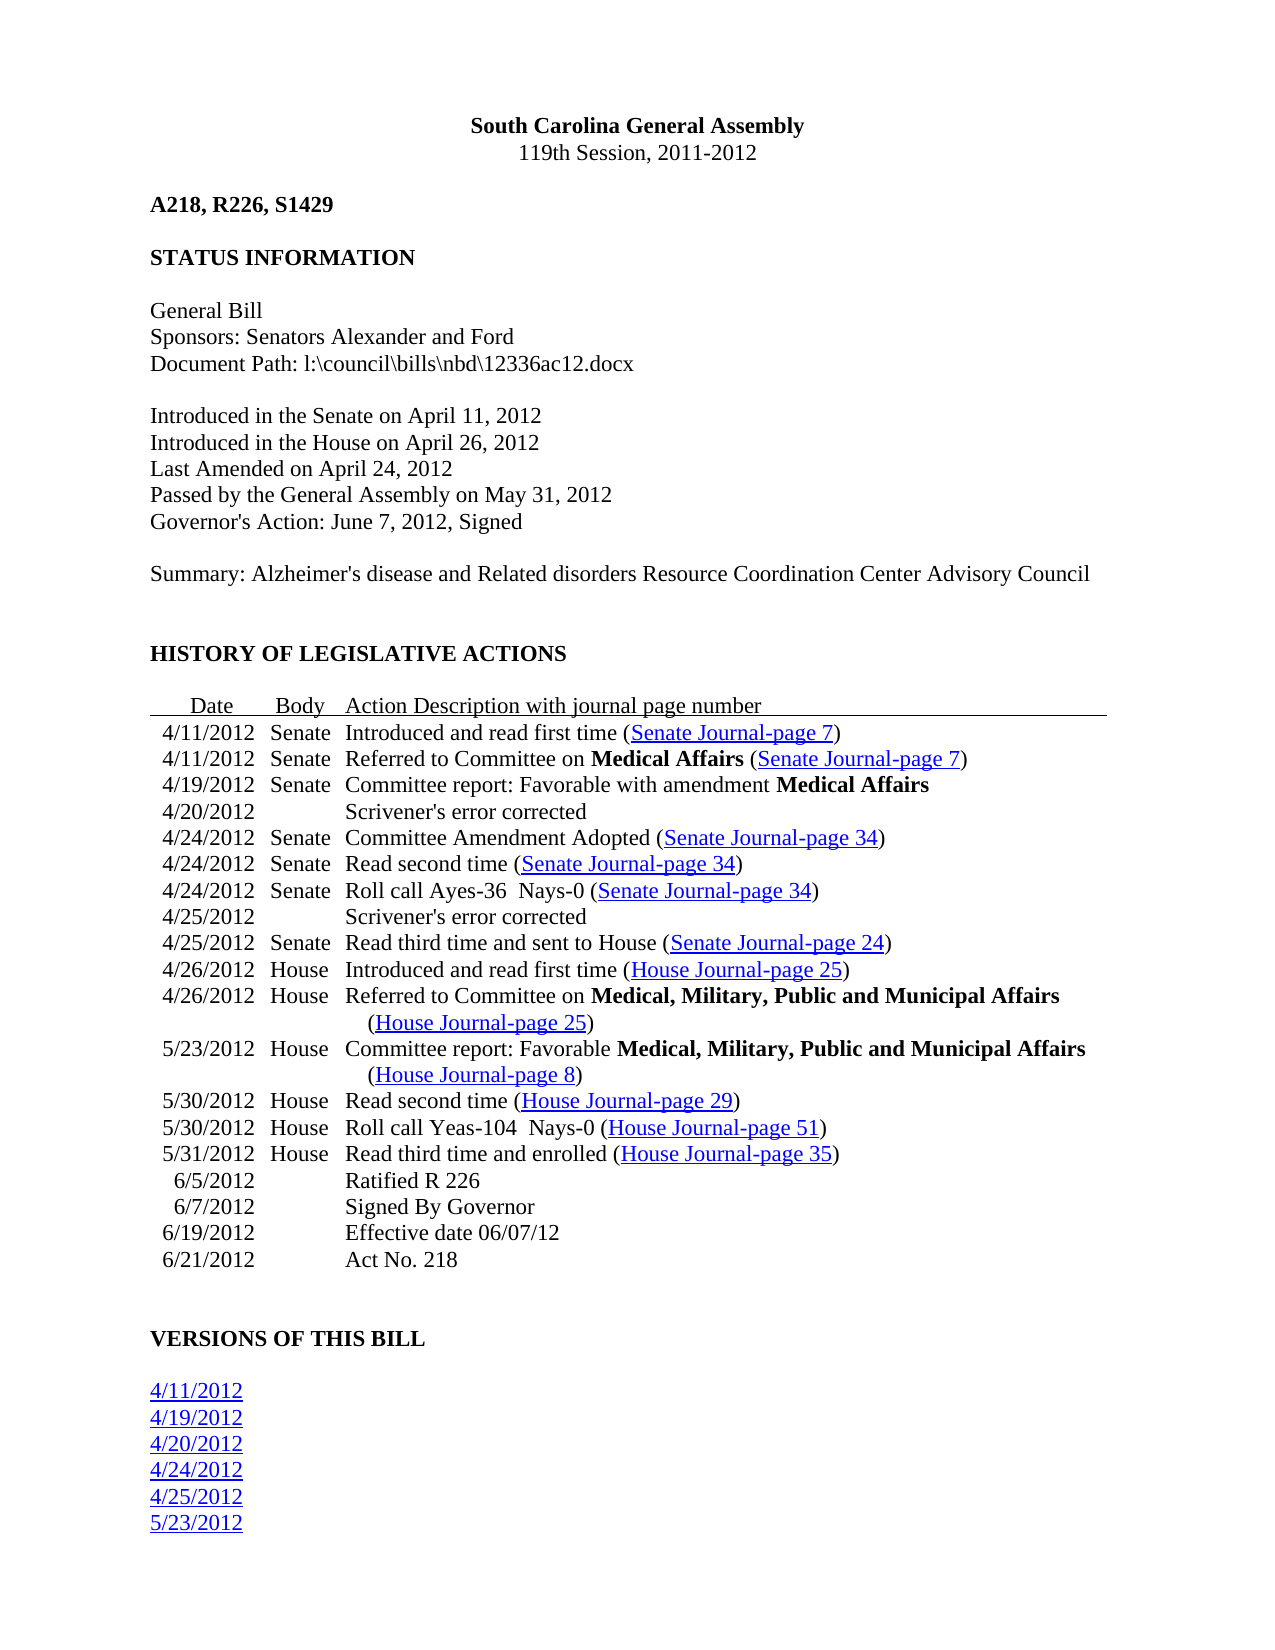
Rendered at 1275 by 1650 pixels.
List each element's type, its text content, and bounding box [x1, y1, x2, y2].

text 4/26/2012 House Referred to Committee on Medical, Military, Public and Municipal Affairs (House Journal-page 25) [150, 982, 1125, 1035]
text 4/19/2012 Senate Committee report: Favorable with amendment Medical Affairs [150, 771, 1125, 798]
text 5/30/2012 House Roll call Yeas-104 Nays-0 (House Journal-page 51) [150, 1114, 1125, 1140]
text Last Amended on April 24, 2012 [150, 455, 1125, 481]
text 4/20/2012 [150, 1430, 1125, 1457]
text Document Path: l:\council\bills\nbd\12336ac12.docx [150, 350, 1125, 376]
text 5/30/2012 House Read second time (House Journal-page 29) [150, 1088, 1125, 1114]
text 4/26/2012 House Introduced and read first time (House Journal-page 25) [150, 956, 1125, 982]
text 4/25/2012 [150, 1483, 1125, 1509]
text 4/11/2012 Senate Introduced and read first time (Senate Journal-page 7) [150, 719, 1125, 745]
text 4/11/2012 [150, 1377, 1125, 1404]
text 5/23/2012 House Committee report: Favorable Medical, Military, Public and Municipal Affairs (House Journal-page 8) [150, 1035, 1125, 1088]
text 5/31/2012 House Read third time and enrolled (House Journal-page 35) [150, 1140, 1125, 1167]
text HISTORY OF LEGISLATIVE ACTIONS [150, 639, 1125, 666]
text Date Body Action Description with journal page number [150, 692, 1125, 719]
text 6/7/2012 Signed By Governor [150, 1193, 1125, 1219]
text 4/25/2012 Scrivener's error corrected [150, 903, 1125, 929]
text Introduced in the House on April 26, 2012 [150, 429, 1125, 455]
text General Bill [150, 297, 1125, 323]
text A218, R226, S1429 [150, 192, 1125, 218]
text Governor's Action: June 7, 2012, Signed [150, 508, 1125, 534]
text Introduced in the Senate on April 11, 2012 [150, 402, 1125, 429]
text Sponsors: Senators Alexander and Ford [150, 323, 1125, 350]
text 4/20/2012 Scrivener's error corrected [150, 798, 1125, 824]
text 4/24/2012 Senate Read second time (Senate Journal-page 34) [150, 850, 1125, 877]
text VERSIONS OF THIS BILL [150, 1325, 1125, 1351]
text 5/23/2012 [150, 1509, 1125, 1536]
text 6/19/2012 Effective date 06/07/12 [150, 1219, 1125, 1246]
text 6/5/2012 Ratified R 226 [150, 1167, 1125, 1193]
text 6/21/2012 Act No. 218 [150, 1246, 1125, 1272]
text 4/19/2012 [150, 1404, 1125, 1430]
text 4/24/2012 Senate Committee Amendment Adopted (Senate Journal-page 34) [150, 824, 1125, 850]
text 4/24/2012 [150, 1457, 1125, 1483]
text 119th Session, 2011-2012 [150, 139, 1125, 165]
text Summary: Alzheimer's disease and Related disorders Resource Coordination Center Advisory Council [150, 561, 1125, 587]
text 4/24/2012 Senate Roll call Ayes-36 Nays-0 (Senate Journal-page 34) [150, 877, 1125, 903]
text South Carolina General Assembly [150, 112, 1125, 139]
text Passed by the General Assembly on May 31, 2012 [150, 481, 1125, 508]
text STATUS INFORMATION [150, 244, 1125, 271]
text 4/11/2012 Senate Referred to Committee on Medical Affairs (Senate Journal-page 7) [150, 745, 1125, 771]
text 4/25/2012 Senate Read third time and sent to House (Senate Journal-page 24) [150, 929, 1125, 956]
